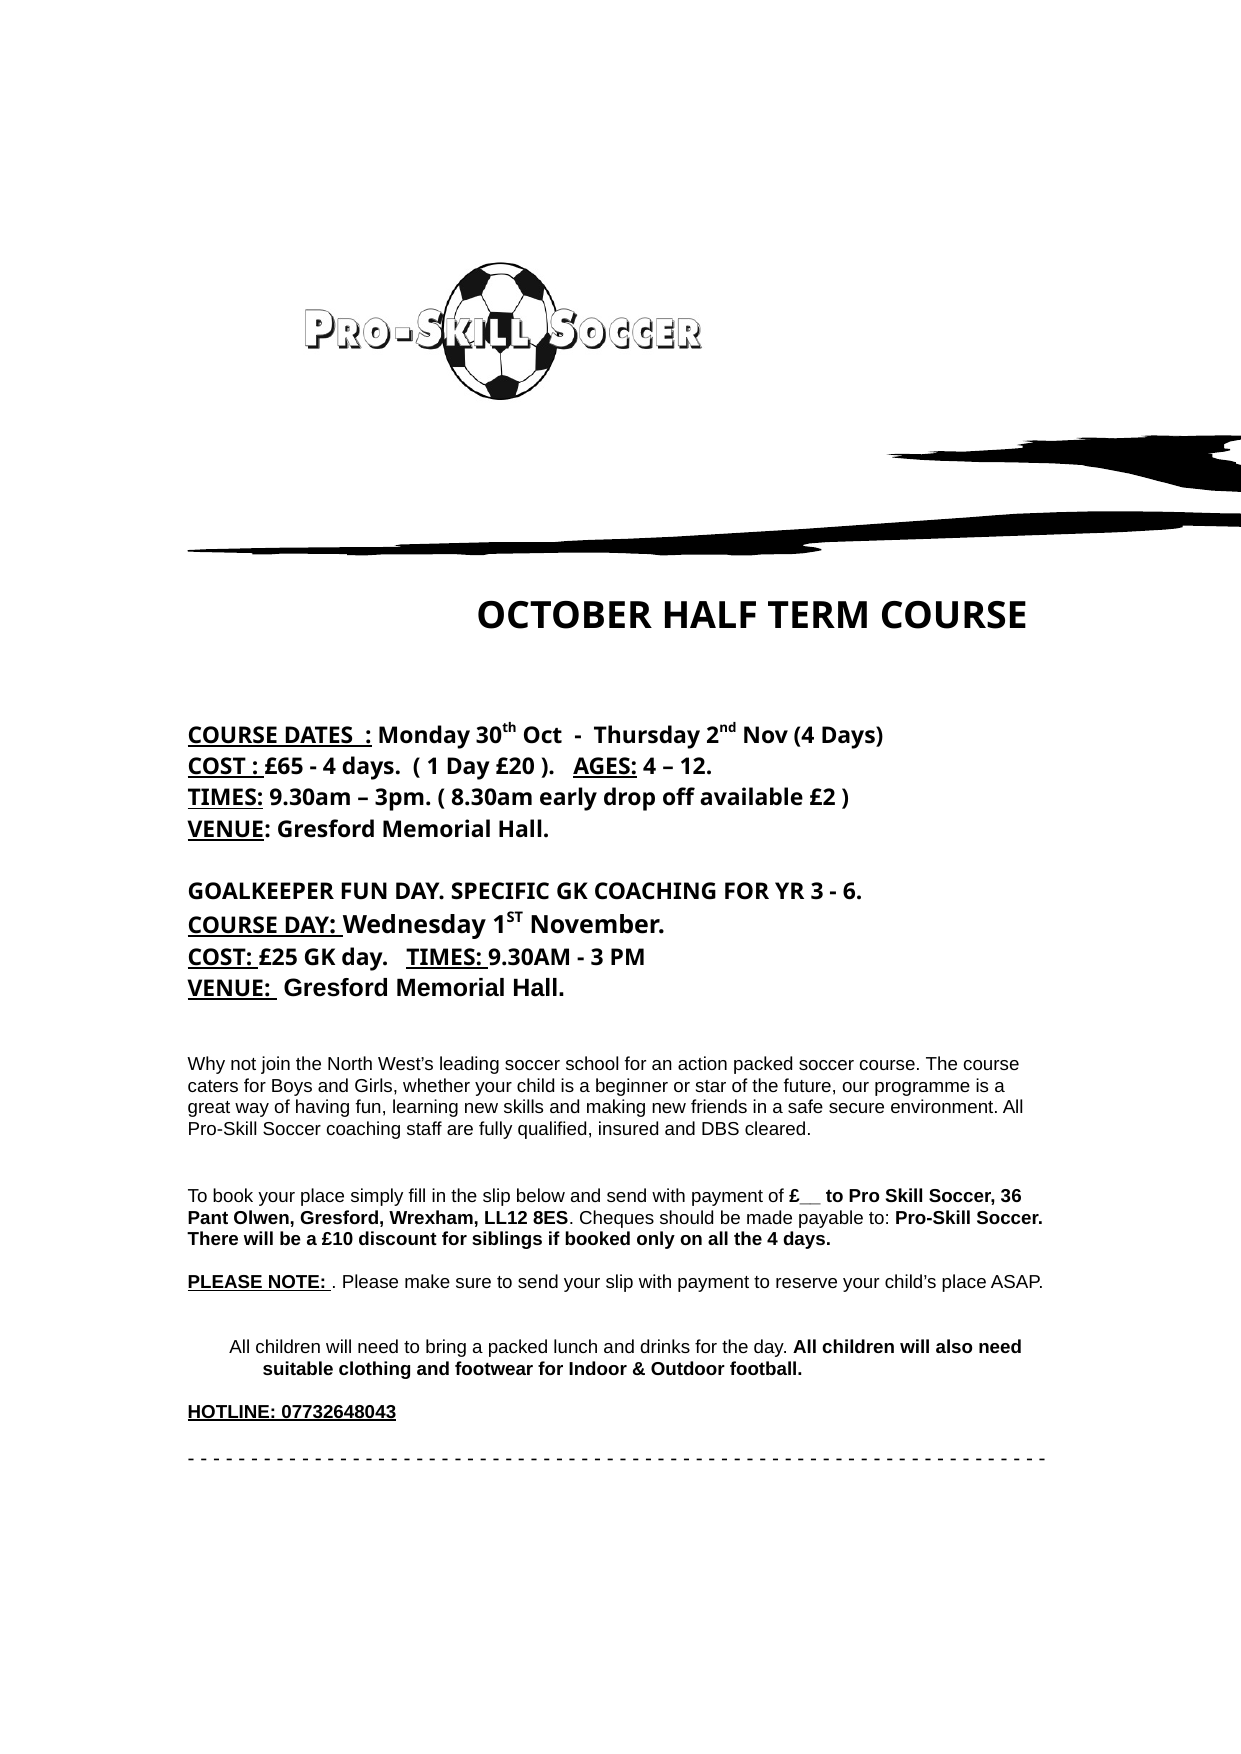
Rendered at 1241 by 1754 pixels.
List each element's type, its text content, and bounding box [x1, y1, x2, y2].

text VENUE: Gresford Memorial Hall. [187, 813, 1053, 844]
text COURSE DATES : Monday 30th Oct - Thursday 2nd Nov (4 Days) [187, 719, 1053, 750]
text There will be a £10 discount for siblings if booked only on all the 4 days. [187, 1228, 1053, 1250]
text HOTLINE: 07732648043 [187, 1401, 1053, 1422]
text VENUE: Gresford Memorial Hall. [187, 972, 1053, 1003]
text All children will need to bring a packed lunch and drinks for the day. All children will also need suitable clothing and footwear for Indoor & Outdoor football. [225, 1336, 1053, 1379]
text To book your place simply fill in the slip below and send with payment of £__ to Pro Skill Soccer, 36 Pant Olwen, Gresford, Wrexham, LL12 8ES. Cheques should be made payable to: Pro-Skill Soccer. [187, 1185, 1053, 1228]
text Why not join the North West’s leading soccer school for an action packed soccer course. The course caters for Boys and Girls, whether your child is a beginner or star of the future, our programme is a great way of having fun, learning new skills and making new friends in a safe secure environment. All Pro-Skill Soccer coaching staff are fully qualified, insured and DBS cleared. [187, 1053, 1053, 1139]
picture [262, 247, 744, 424]
text COST: £25 GK day. TIMES: 9.30AM - 3 PM [187, 940, 1053, 972]
text COURSE DAY: Wednesday 1ST November. [187, 906, 1053, 940]
text COST : £65 - 4 days. ( 1 Day £20 ). AGES: 4 – 12. [187, 750, 1053, 781]
text OCTOBER HALF TERM COURSE [187, 535, 1053, 685]
text - - - - - - - - - - - - - - - - - - - - - - - - - - - - - - - - - - - - - - - - - - - - - - - - - - - - - - - - - - - - - - - - - - - - [187, 1446, 1053, 1470]
text TIMES: 9.30am – 3pm. ( 8.30am early drop off available £2 ) [187, 781, 1053, 813]
text PLEASE NOTE: . Please make sure to send your slip with payment to reserve your child’s place ASAP. [187, 1271, 1053, 1293]
text GOALKEEPER FUN DAY. SPECIFIC GK COACHING FOR YR 3 - 6. [187, 875, 1053, 906]
